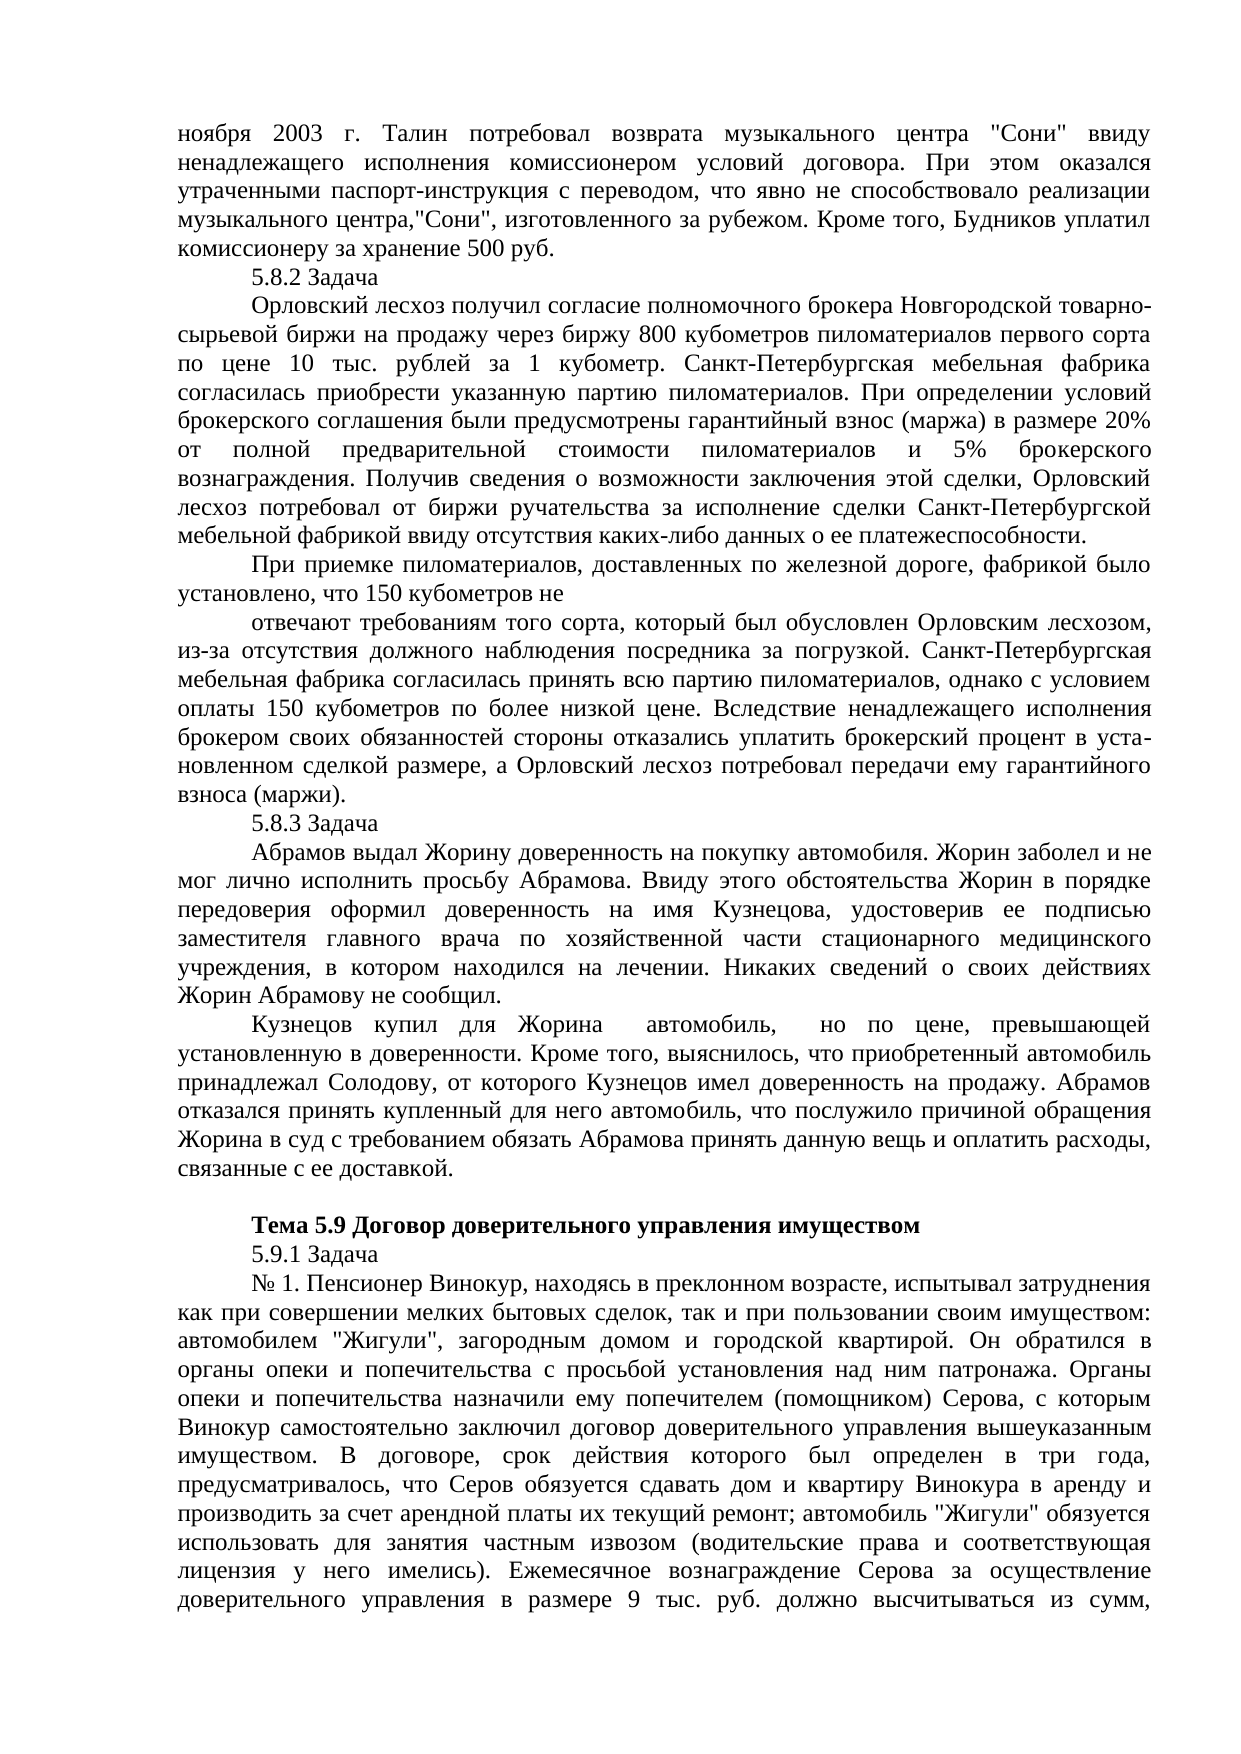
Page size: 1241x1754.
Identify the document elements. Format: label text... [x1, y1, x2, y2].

text Кузнецов купил для Жорина автомобиль, но по цене, превышающей установленную в доверенности. Кроме того, выяснилось, что приобретенный автомобиль принадлежал Солодову, от которого Кузнецов имел доверенность на продажу. Абрамов отказался принять купленный для него автомобиль, что послужило причиной обращения Жорина в суд с требованием обязать Абрамова принять данную вещь и оплатить расходы, связанные с ее доставкой. [177, 1009, 1152, 1182]
text 5.8.3 Задача [177, 808, 1152, 837]
text 5.9.1 Задача [177, 1239, 1152, 1268]
text 5.8.2 Задача [177, 262, 1152, 291]
text Тема 5.9 Договор доверительного управления имуществом [177, 1211, 1152, 1239]
text Орловский лесхоз получил согласие полномочного брокера Новгородской товарно-сырьевой биржи на продажу через биржу 800 кубометров пиломатериалов первого сорта по цене 10 тыс. рублей за 1 кубометр. Санкт-Петербургская мебельная фабрика согласилась приобрести указанную партию пиломатериалов. При определении условий брокерского соглашения были предусмотрены гарантийный взнос (маржа) в размере 20% от полной предварительной стоимости пиломатериалов и 5% брокерского вознаграждения. Получив сведения о возможности заключения этой сделки, Орловский лесхоз потребовал от биржи ручательства за исполнение сделки Санкт-Петербургской мебельной фабрикой ввиду отсутствия каких-либо данных о ее платежеспособности. [177, 291, 1152, 549]
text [177, 118, 1152, 262]
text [177, 1268, 1152, 1613]
text Абрамов выдал Жорину доверенность на покупку автомобиля. Жорин заболел и не мог лично исполнить просьбу Абрамова. Ввиду этого обстоятельства Жорин в порядке передоверия оформил доверенность на имя Кузнецова, удостоверив ее подписью заместителя главного врача по хозяйственной части стационарного медицинского учреждения, в котором находился на лечении. Никаких сведений о своих действиях Жорин Абрамову не сообщил. [177, 837, 1152, 1009]
text При приемке пиломатериалов, доставленных по железной дороге, фабрикой было установлено, что 150 кубометров не [177, 549, 1152, 607]
text отвечают требованиям того сорта, который был обусловлен Орловским лесхозом, из-за отсутствия должного наблюдения посредника за погрузкой. Санкт-Петербургская мебельная фабрика согласилась принять всю партию пиломатериалов, однако с условием оплаты 150 кубометров по более низкой цене. Вследствие ненадлежащего исполнения брокером своих обязанностей стороны отказались уплатить брокерский процент в установленном сделкой размере, а Орловский лесхоз потребовал передачи ему гарантийного взноса (маржи). [177, 607, 1152, 808]
